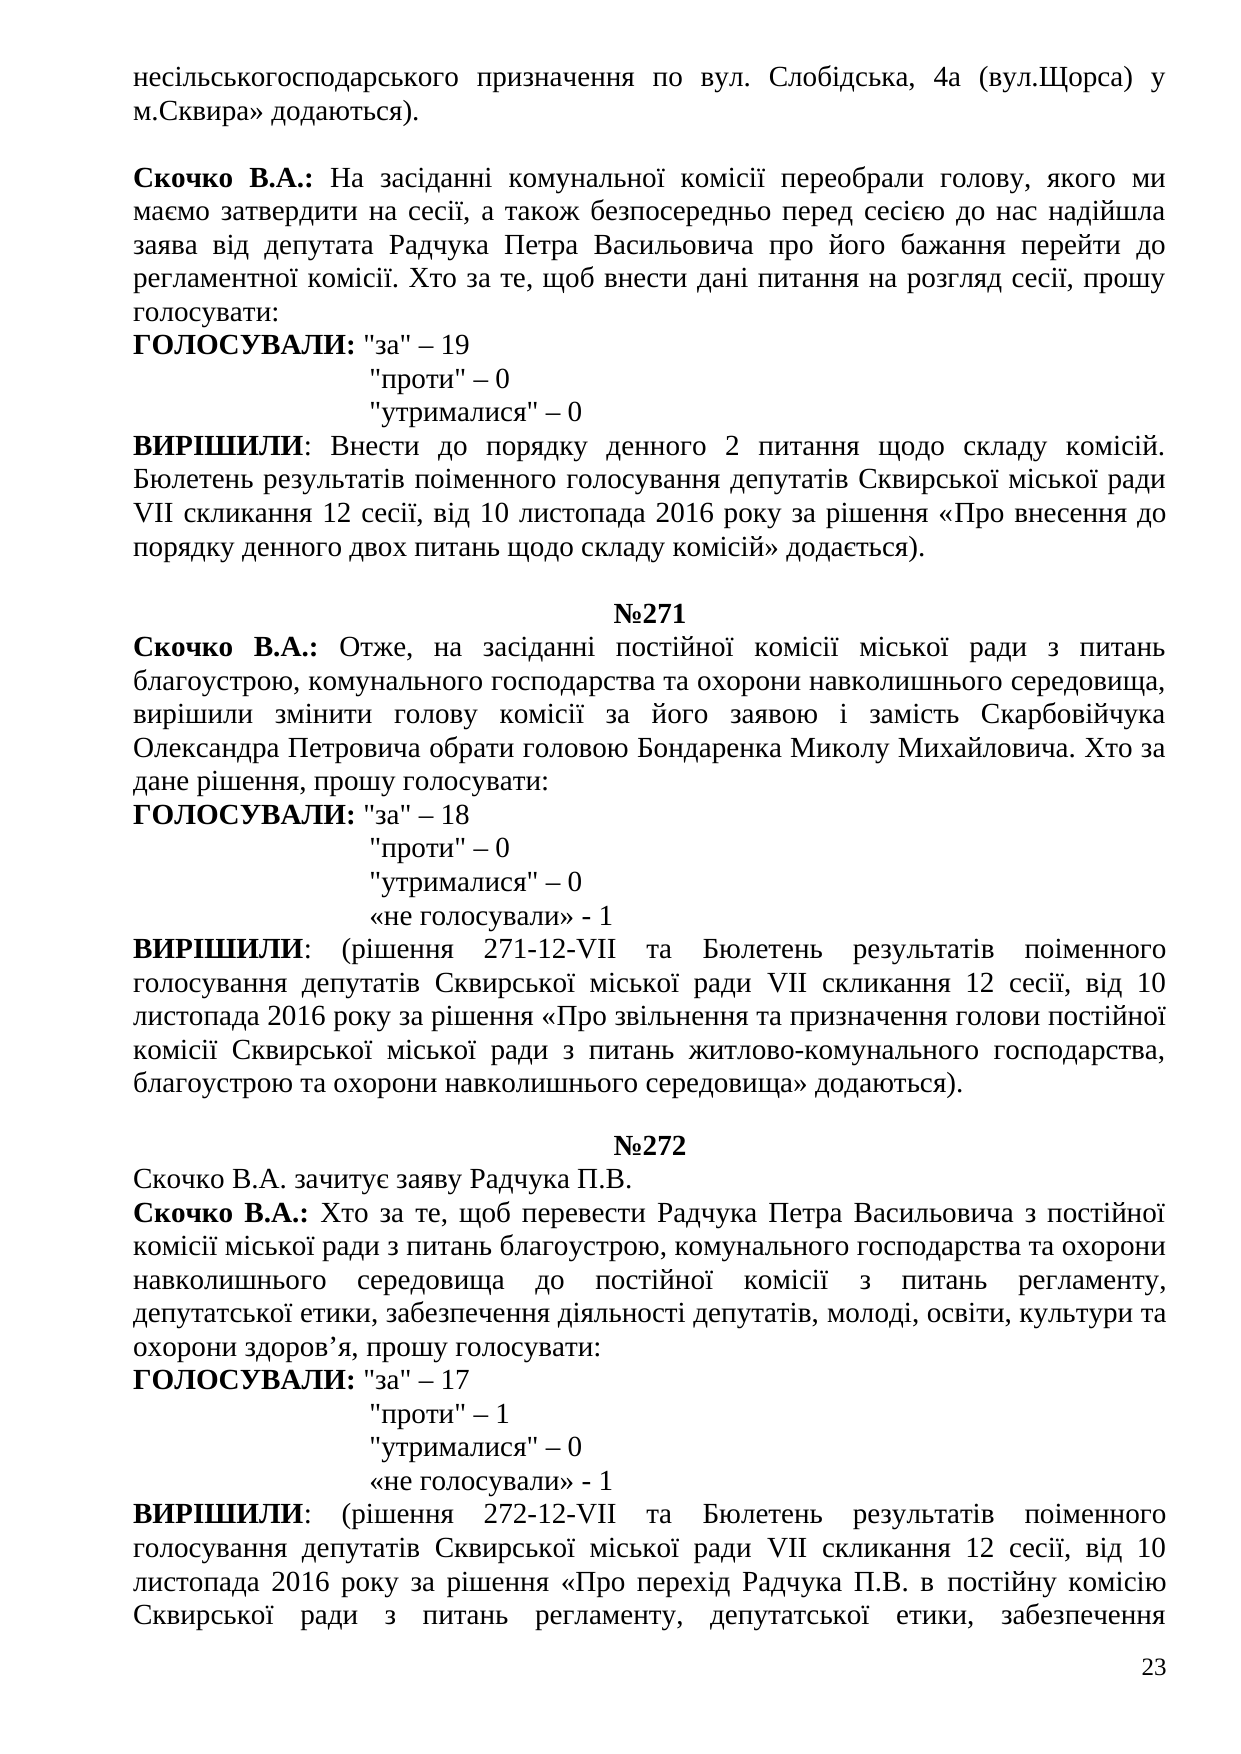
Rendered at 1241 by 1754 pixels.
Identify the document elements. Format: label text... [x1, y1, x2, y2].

text "проти" – 1 [177, 1396, 1167, 1429]
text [133, 59, 1167, 126]
text Скочко В.А.: На засіданні комунальної комісії переобрали голову, якого ми маємо затвердити на сесії, а також безпосередньо перед сесією до нас надійшла заява від депутата Радчука Петра Васильовича про його бажання перейти до регламентної комісії. Хто за те, щоб внести дані питання на розгляд сесії, прошу голосувати: [133, 160, 1167, 327]
text ВИРІШИЛИ: Внести до порядку денного 2 питання щодо складу комісій. Бюлетень результатів поіменного голосування депутатів Сквирської міської ради VII скликання 12 сесії, від 10 листопада 2016 року за рішення «Про внесення до порядку денного двох питань щодо складу комісій» додається). [133, 428, 1167, 562]
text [133, 1497, 1167, 1631]
text ВИРІШИЛИ: (рішення 271-12-VІІ та Бюлетень результатів поіменного голосування депутатів Сквирської міської ради VII скликання 12 сесії, від 10 листопада 2016 року за рішення «Про звільнення та призначення голови постійної комісії Сквирської міської ради з питань житлово-комунального господарства, благоустрою та охорони навколишнього середовища» додаються). [133, 931, 1167, 1099]
text ГОЛОСУВАЛИ: "за" – 18 [133, 797, 1167, 831]
text "проти" – 0 [177, 831, 1167, 864]
text "утрималися" – 0 [177, 394, 1167, 428]
text «не голосували» - 1 [177, 1463, 1167, 1497]
text Скочко В.А.: Отже, на засіданні постійної комісії міської ради з питань благоустрою, комунального господарства та охорони навколишнього середовища, вирішили змінити голову комісії за його заявою і замість Скарбовійчука Олександра Петровича обрати головою Бондаренка Миколу Михайловича. Хто за дане рішення, прошу голосувати: [133, 629, 1167, 797]
text "проти" – 0 [177, 361, 1167, 394]
text "утрималися" – 0 [177, 1429, 1167, 1463]
text ГОЛОСУВАЛИ: "за" – 19 [133, 327, 1167, 361]
text Скочко В.А.: Хто за те, щоб перевести Радчука Петра Васильовича з постійної комісії міської ради з питань благоустрою, комунального господарства та охорони навколишнього середовища до постійної комісії з питань регламенту, депутатської етики, забезпечення діяльності депутатів, молоді, освіти, культури та охорони здоров’я, прошу голосувати: [133, 1195, 1167, 1362]
text "утрималися" – 0 [177, 864, 1167, 898]
text №271 [133, 596, 1167, 629]
text №272 [133, 1128, 1167, 1161]
text «не голосували» - 1 [177, 898, 1167, 931]
text ГОЛОСУВАЛИ: "за" – 17 [133, 1362, 1167, 1396]
text Скочко В.А. зачитує заяву Радчука П.В. [133, 1161, 1167, 1195]
